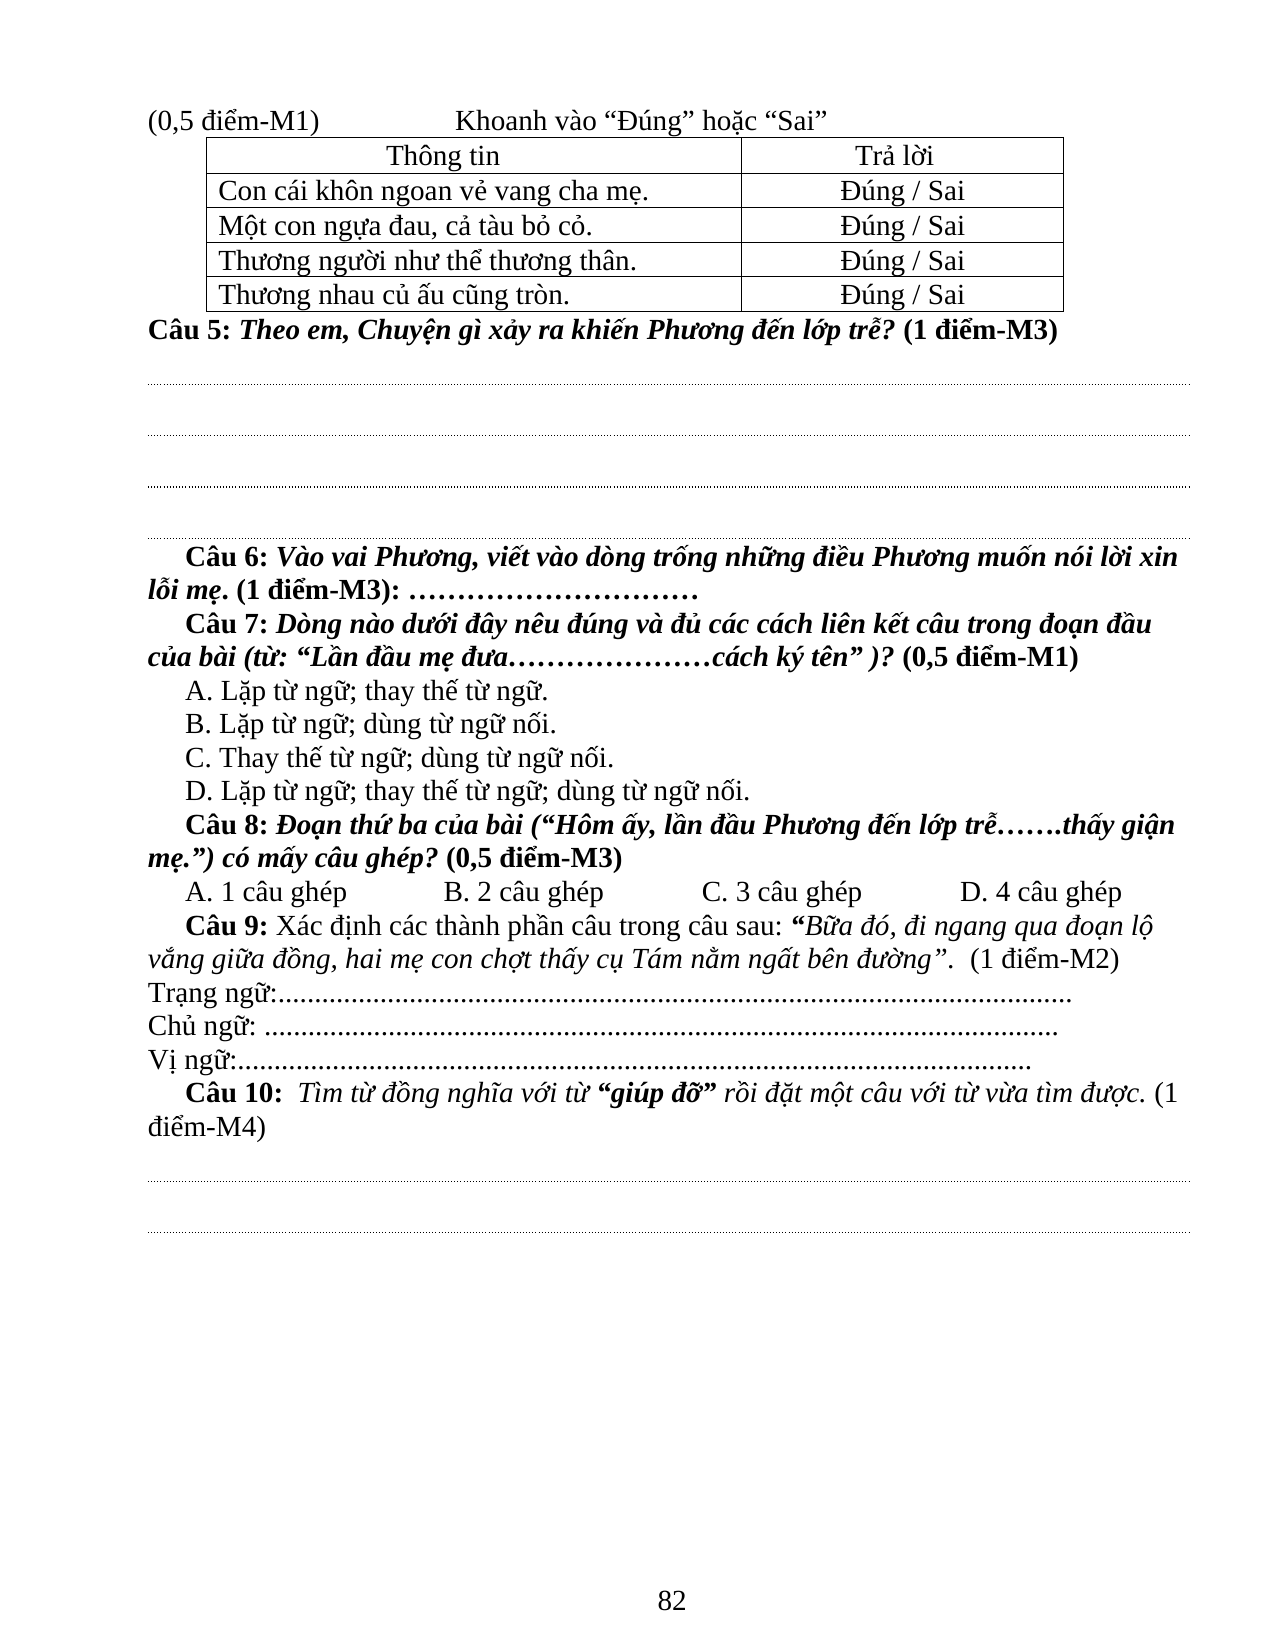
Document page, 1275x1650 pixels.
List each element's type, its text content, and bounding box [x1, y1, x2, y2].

text Câu 7: Dòng nào dưới đây nêu đúng và đủ các cách liên kết câu trong đoạn đầu của bài (từ: “Lần đầu mẹ đưa…………………cách ký tên” )? (0,5 điểm-M1) [148, 606, 1196, 673]
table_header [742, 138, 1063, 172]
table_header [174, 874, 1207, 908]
text Câu 10: Tìm từ đồng nghĩa với từ “giúp đỡ” rồi đặt một câu với từ vừa tìm được. (1 điểm-M4) [148, 1075, 1196, 1142]
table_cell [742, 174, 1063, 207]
text (0,5 điểm-M1) Khoanh vào “Đúng” hoặc “Sai” [148, 103, 1196, 137]
text Câu 6: Vào vai Phương, viết vào dòng trống những điều Phương muốn nói lời xin lỗi mẹ. (1 điểm-M3): ………………………… [148, 539, 1196, 606]
text B. Lặp từ ngữ; dùng từ ngữ nối. [148, 706, 1196, 740]
text Câu 9: Xác định các thành phần câu trong câu sau: “Bữa đó, đi ngang qua đoạn lộ vắng giữa đồng, hai mẹ con chợt thấy cụ Tám nằm ngất bên đường”. (1 điểm-M2) [148, 908, 1196, 975]
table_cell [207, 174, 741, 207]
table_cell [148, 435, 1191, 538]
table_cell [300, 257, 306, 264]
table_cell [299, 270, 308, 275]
text Câu 5: Theo em, Chuyện gì xảy ra khiến Phương đến lớp trễ? (1 điểm-M3) [148, 312, 1196, 345]
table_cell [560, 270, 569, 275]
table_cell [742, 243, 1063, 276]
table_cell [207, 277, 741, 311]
text Vị ngữ:............................................................................................................. [148, 1042, 1196, 1075]
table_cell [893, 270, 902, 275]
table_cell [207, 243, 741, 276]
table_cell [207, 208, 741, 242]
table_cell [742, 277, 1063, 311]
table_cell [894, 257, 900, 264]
text D. Lặp từ ngữ; thay thế từ ngữ; dùng từ ngữ nối. [148, 773, 1196, 807]
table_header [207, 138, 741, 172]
text Chủ ngữ: ............................................................................................................. [148, 1008, 1196, 1042]
text C. Thay thế từ ngữ; dùng từ ngữ nối. [148, 740, 1196, 773]
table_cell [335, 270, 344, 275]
text Câu 8: Đoạn thứ ba của bài (“Hôm ấy, lần đầu Phương đến lớp trễ…….thấy giận mẹ.”) có mấy câu ghép? (0,5 điểm-M3) [148, 807, 1196, 874]
text A. Lặp từ ngữ; thay thế từ ngữ. [148, 673, 1196, 706]
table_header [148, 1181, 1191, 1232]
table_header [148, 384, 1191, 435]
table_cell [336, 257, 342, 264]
text Trạng ngữ:............................................................................................................. [148, 975, 1196, 1008]
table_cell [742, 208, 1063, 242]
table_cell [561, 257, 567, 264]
